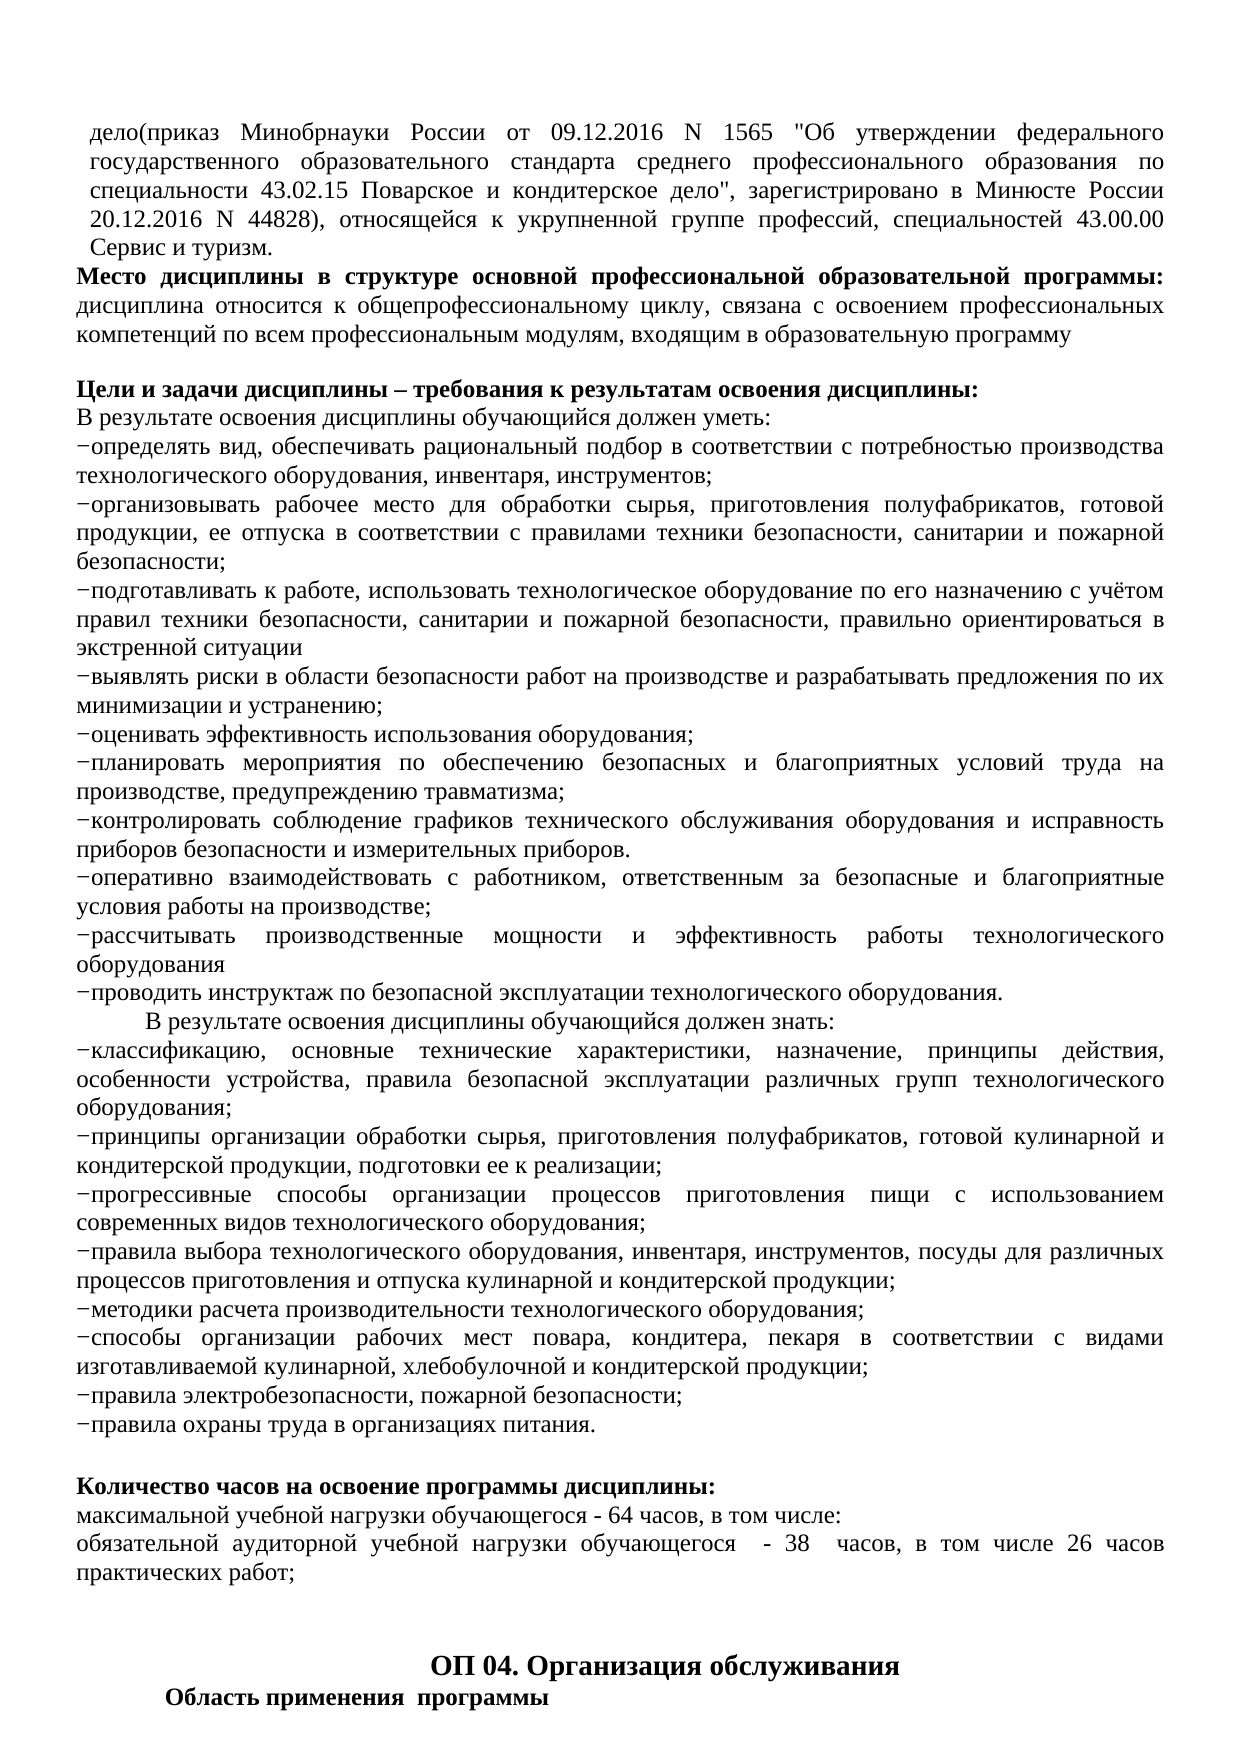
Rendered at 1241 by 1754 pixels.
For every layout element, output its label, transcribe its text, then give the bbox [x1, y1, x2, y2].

text − организовывать рабочее место для обработки сырья, приготовления полуфабрикатов, готовой продукции, ее отпуска в соответствии с правилами техники безопасности, санитарии и пожарной безопасности; [76, 489, 1165, 575]
text В результате освоения дисциплины обучающийся должен знать: [76, 1006, 1165, 1035]
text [89, 117, 1165, 261]
text − правила охраны труда в организациях питания. [76, 1409, 1165, 1437]
text − определять вид, обеспечивать рациональный подбор в соответствии с потребностью производства технологического оборудования, инвентаря, инструментов; [76, 431, 1165, 489]
text максимальной учебной нагрузки обучающегося - 64 часов, в том числе: [76, 1500, 1165, 1528]
text Область применения программы [164, 1682, 1165, 1711]
text − подготавливать к работе, использовать технологическое оборудование по его назначению с учётом правил техники безопасности, санитарии и пожарной безопасности, правильно ориентироваться в экстренной ситуации [76, 575, 1165, 661]
text ОП 04. Организация обслуживания [164, 1648, 1165, 1682]
text − оперативно взаимодействовать с работником, ответственным за безопасные и благоприятные условия работы на производстве; [76, 862, 1165, 920]
text − методики расчета производительности технологического оборудования; [76, 1294, 1165, 1322]
text − выявлять риски в области безопасности работ на производстве и разрабатывать предложения по их минимизации и устранению; [76, 661, 1165, 719]
text − планировать мероприятия по обеспечению безопасных и благоприятных условий труда на производстве, предупреждению травматизма; [76, 747, 1165, 805]
text − проводить инструктаж по безопасной эксплуатации технологического оборудования. [76, 977, 1165, 1006]
text − способы организации рабочих мест повара, кондитера, пекаря в соответствии с видами изготавливаемой кулинарной, хлебобулочной и кондитерской продукции; [76, 1322, 1165, 1380]
text − рассчитывать производственные мощности и эффективность работы технологического оборудования [76, 920, 1165, 977]
text − контролировать соблюдение графиков технического обслуживания оборудования и исправность приборов безопасности и измерительных приборов. [76, 805, 1165, 862]
text − принципы организации обработки сырья, приготовления полуфабрикатов, готовой кулинарной и кондитерской продукции, подготовки ее к реализации; [76, 1121, 1165, 1179]
text Место дисциплины в структуре основной профессиональной образовательной программы: дисциплина относится к общепрофессиональному циклу, связана с освоением профессиональных компетенций по всем профессиональным модулям, входящим в образовательную программу [76, 261, 1165, 347]
text − классификацию, основные технические характеристики, назначение, принципы действия, особенности устройства, правила безопасной эксплуатации различных групп технологического оборудования; [76, 1035, 1165, 1121]
text обязательной аудиторной учебной нагрузки обучающегося - 38 часов, в том числе 26 часов практических работ; [76, 1528, 1165, 1586]
text − правила выбора технологического оборудования, инвентаря, инструментов, посуды для различных процессов приготовления и отпуска кулинарной и кондитерской продукции; [76, 1236, 1165, 1294]
text − оценивать эффективность использования оборудования; [76, 719, 1165, 747]
text Количество часов на освоение программы дисциплины: [76, 1471, 1165, 1500]
text Цели и задачи дисциплины – требования к результатам освоения дисциплины: [76, 374, 1165, 402]
text − прогрессивные способы организации процессов приготовления пищи с использованием современных видов технологического оборудования; [76, 1179, 1165, 1236]
text − правила электробезопасности, пожарной безопасности; [76, 1380, 1165, 1409]
text В результате освоения дисциплины обучающийся должен уметь: [76, 402, 1165, 431]
